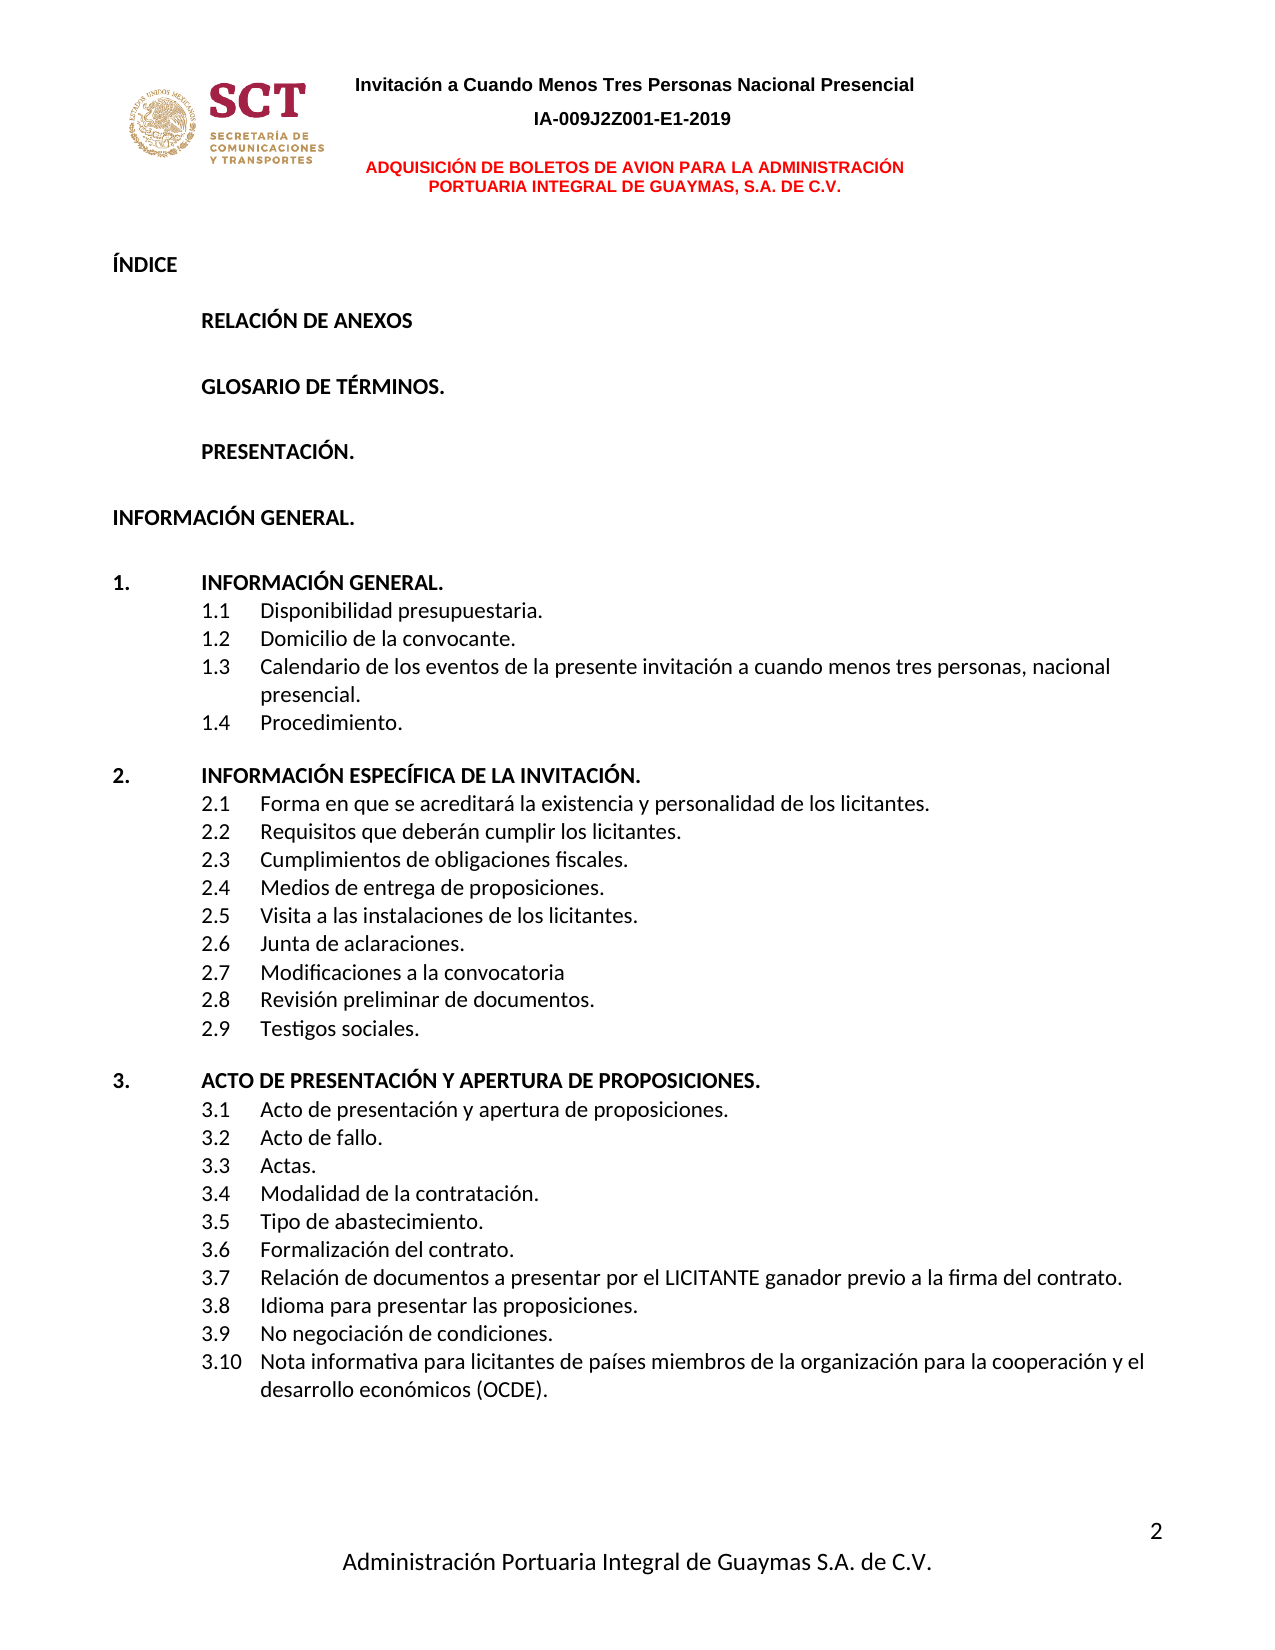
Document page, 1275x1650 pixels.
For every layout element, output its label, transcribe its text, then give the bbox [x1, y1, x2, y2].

list Forma en que se acreditará la existencia y personalidad de los licitantes. [201, 789, 1162, 817]
list Requisitos que deberán cumplir los licitantes. [201, 817, 1162, 846]
text PRESENTACIÓN. [201, 437, 1162, 465]
list Testigos sociales. [201, 1014, 1162, 1042]
list Relación de documentos a presentar por el LICITANTE ganador previo a la firma del contrato. [201, 1263, 1162, 1291]
list ACTO DE PRESENTACIÓN Y APERTURA DE PROPOSICIONES. [112, 1067, 1162, 1095]
text ÍNDICE [112, 250, 1162, 278]
list Formalización del contrato. [201, 1235, 1162, 1263]
list Medios de entrega de proposiciones. [201, 873, 1162, 902]
list Disponibilidad presupuestaria. [201, 596, 1162, 624]
list Domicilio de la convocante. [201, 624, 1162, 652]
list Actas. [201, 1151, 1162, 1179]
list Modalidad de la contratación. [201, 1179, 1162, 1207]
text RELACIÓN DE ANEXOS [201, 306, 1162, 334]
list Modificaciones a la convocatoria [201, 958, 1162, 986]
list Calendario de los eventos de la presente invitación a cuando menos tres personas, nacional presencial. [201, 652, 1162, 708]
list Idioma para presentar las proposiciones. [201, 1291, 1162, 1319]
list Revisión preliminar de documentos. [201, 986, 1162, 1014]
text GLOSARIO DE TÉRMINOS. [201, 372, 1162, 400]
text INFORMACIÓN GENERAL. [112, 503, 1162, 531]
list Acto de fallo. [201, 1123, 1162, 1151]
list Junta de aclaraciones. [201, 929, 1162, 958]
list Cumplimientos de obligaciones fiscales. [201, 846, 1162, 873]
list Nota informativa para licitantes de países miembros de la organización para la cooperación y el desarrollo económicos (OCDE). [201, 1347, 1162, 1403]
list Acto de presentación y apertura de proposiciones. [201, 1095, 1162, 1123]
list INFORMACIÓN GENERAL. [112, 568, 1162, 596]
list INFORMACIÓN ESPECÍFICA DE LA INVITACIÓN. [112, 761, 1162, 789]
list Procedimiento. [201, 708, 1162, 736]
picture [123, 73, 329, 171]
list Visita a las instalaciones de los licitantes. [201, 902, 1162, 929]
list Tipo de abastecimiento. [201, 1207, 1162, 1235]
list No negociación de condiciones. [201, 1319, 1162, 1347]
